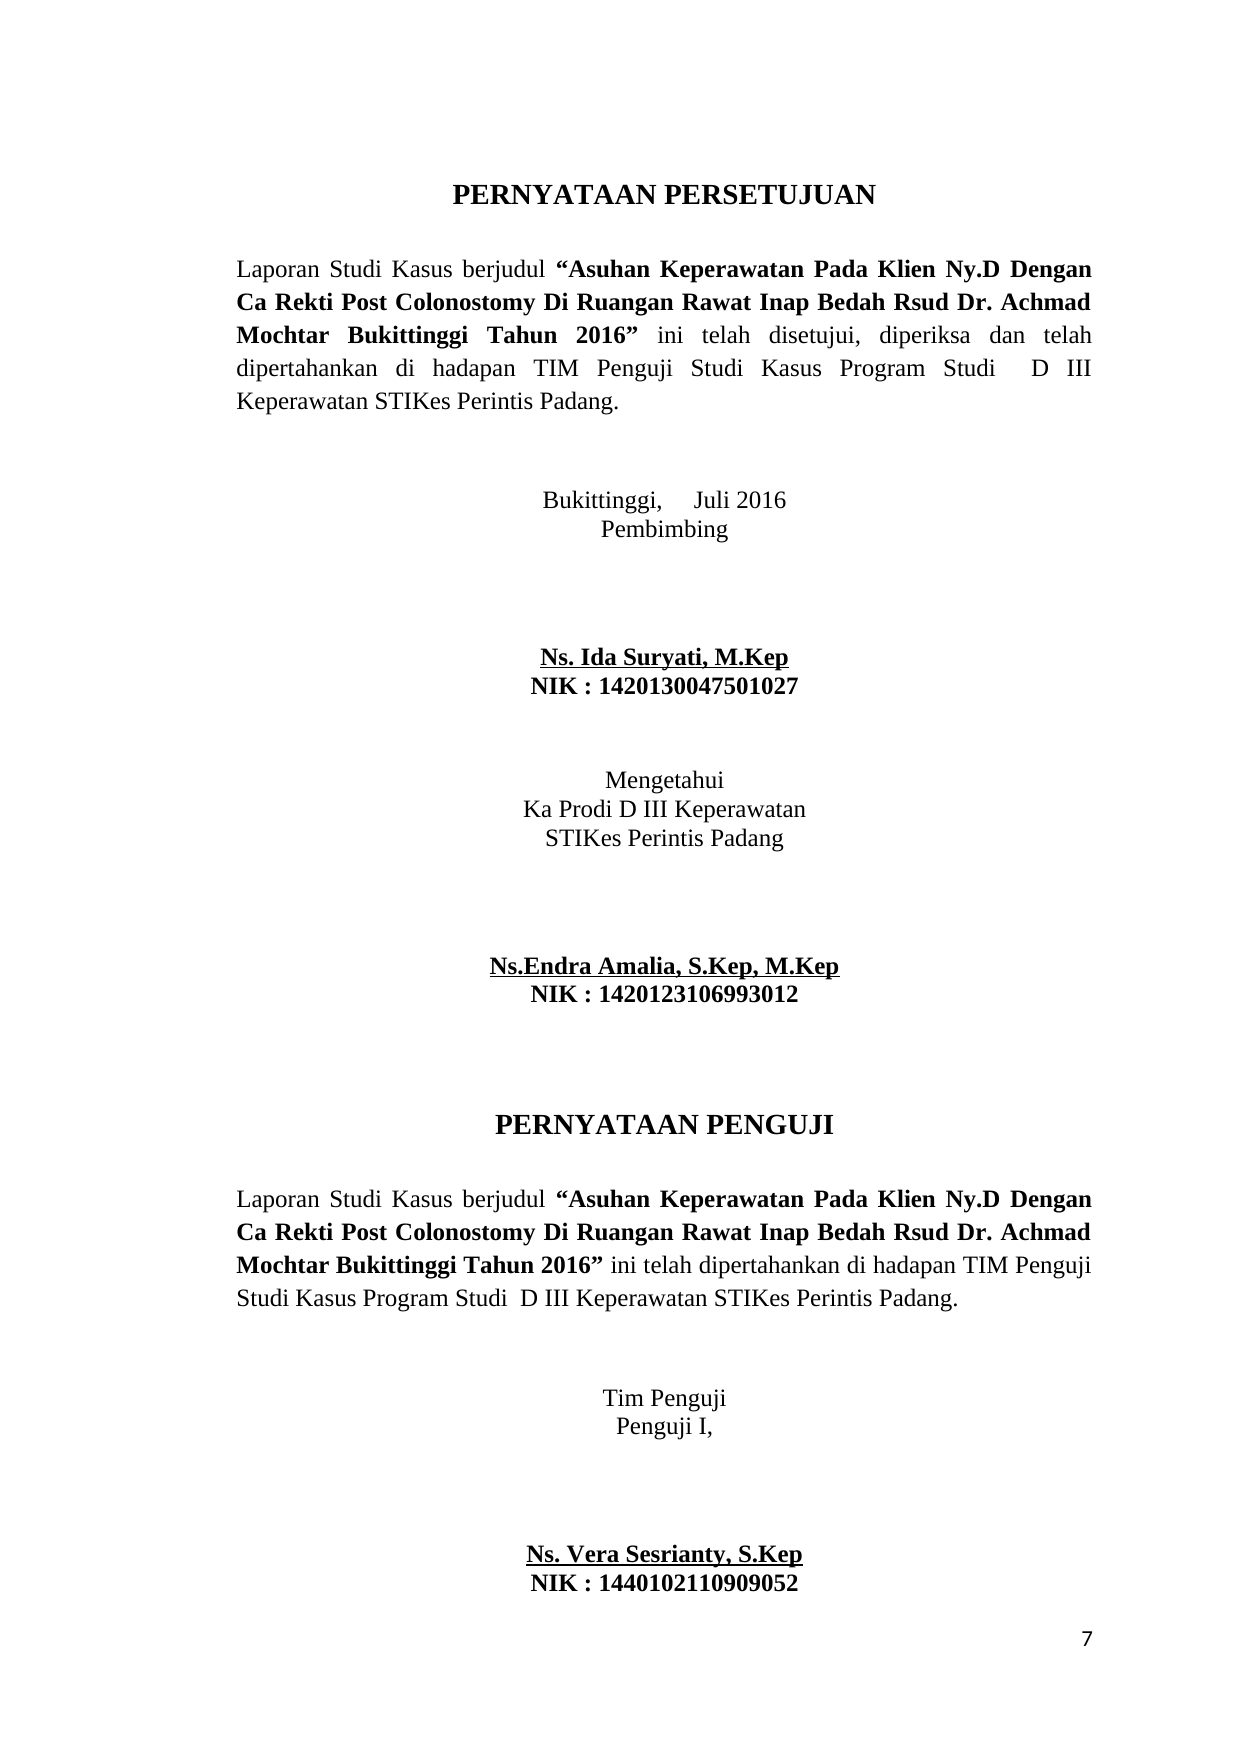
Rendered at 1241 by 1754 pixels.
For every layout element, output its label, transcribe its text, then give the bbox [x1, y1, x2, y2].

text Ns. Vera Sesrianty, S.Kep [236, 1539, 1092, 1568]
text Laporan Studi Kasus berjudul “Asuhan Keperawatan Pada Klien Ny.D Dengan Ca Rekti Post Colonostomy Di Ruangan Rawat Inap Bedah Rsud Dr. Achmad Mochtar Bukittinggi Tahun 2016” ini telah disetujui, diperiksa dan telah dipertahankan di hadapan TIM Penguji Studi Kasus Program Studi D III Keperawatan STIKes Perintis Padang. [236, 254, 1092, 415]
text Ns.Endra Amalia, S.Kep, M.Kep [236, 951, 1092, 979]
text NIK : 1440102110909052 [236, 1568, 1092, 1597]
text PERNYATAAN PENGUJI [236, 1107, 1092, 1141]
text Bukittinggi, Juli 2016 [236, 485, 1092, 514]
text Ns. Ida Suryati, M.Kep [236, 642, 1092, 671]
text PERNYATAAN PERSETUJUAN [236, 177, 1092, 211]
text Pembimbing [236, 514, 1092, 543]
text NIK : 1420130047501027 [236, 671, 1092, 699]
text STIKes Perintis Padang [236, 823, 1092, 852]
text NIK : 1420123106993012 [236, 979, 1092, 1008]
text Ka Prodi D III Keperawatan [236, 794, 1092, 823]
text Laporan Studi Kasus berjudul “Asuhan Keperawatan Pada Klien Ny.D Dengan Ca Rekti Post Colonostomy Di Ruangan Rawat Inap Bedah Rsud Dr. Achmad Mochtar Bukittinggi Tahun 2016” ini telah dipertahankan di hadapan TIM Penguji Studi Kasus Program Studi D III Keperawatan STIKes Perintis Padang. [236, 1184, 1092, 1312]
text Penguji I, [236, 1411, 1092, 1440]
text Tim Penguji [236, 1383, 1092, 1411]
text Mengetahui [236, 766, 1092, 794]
